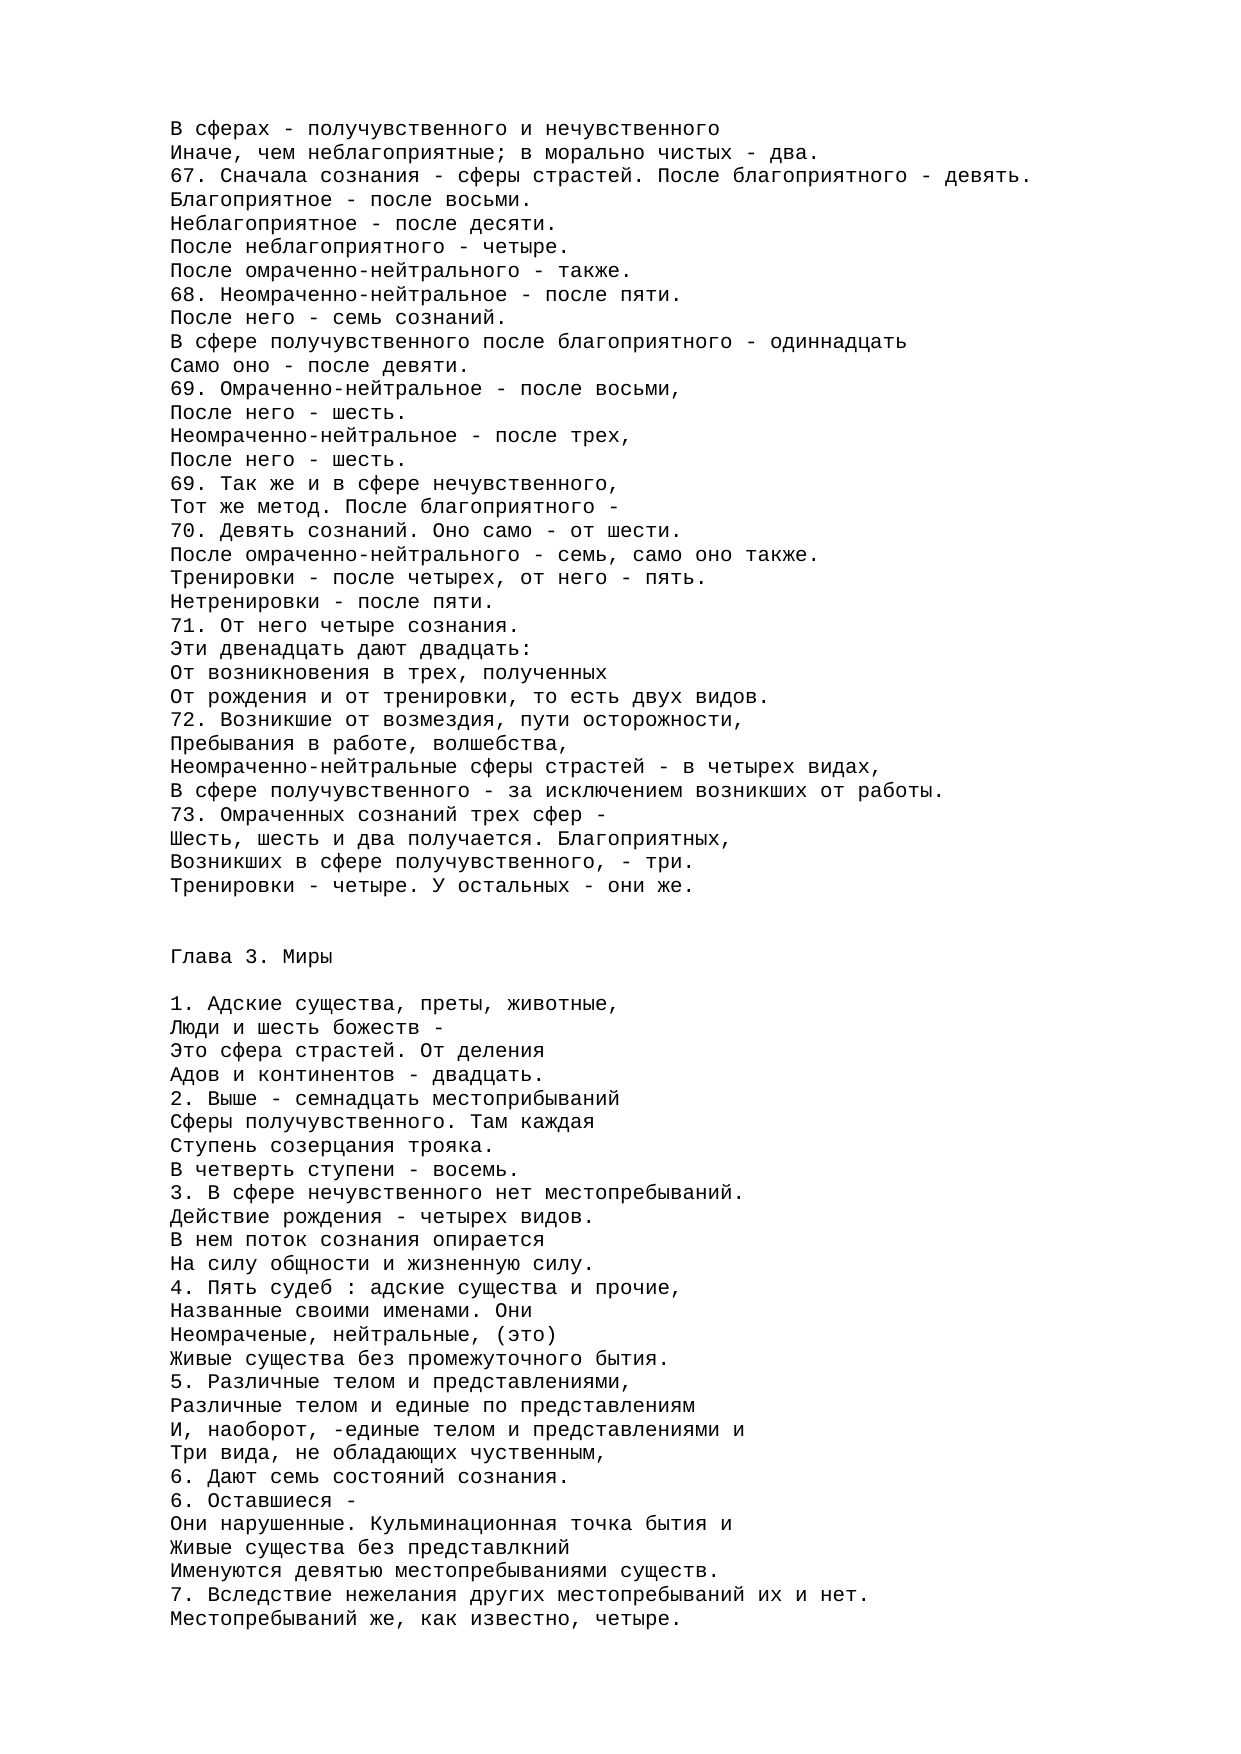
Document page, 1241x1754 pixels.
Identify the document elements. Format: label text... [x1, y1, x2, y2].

text 68. Неомраченно-нейтральное - после пяти. [120, 284, 1120, 307]
text Ступень созерцания трояка. [120, 1135, 1120, 1158]
text Нетренировки - после пяти. [120, 591, 1120, 615]
text Тренировки - четыре. У остальных - они же. [120, 875, 1120, 898]
text Неблагоприятное - после десяти. [120, 213, 1120, 236]
text 5. Различные телом и представлениями, [120, 1371, 1120, 1395]
text Различные телом и единые по представлениям [120, 1395, 1120, 1419]
text 73. Омраченных сознаний трех сфер - [120, 804, 1120, 827]
text 69. Так же и в сфере нечувственного, [120, 473, 1120, 496]
text Тот же метод. После благоприятного - [120, 496, 1120, 520]
text После него - шесть. [120, 449, 1120, 473]
text Глава 3. Миры [120, 946, 1120, 969]
text После омраченно-нейтрального - также. [120, 260, 1120, 284]
text 4. Пять судеб : адские существа и прочие, [120, 1277, 1120, 1300]
text 3. В сфере нечувственного нет местопребываний. [120, 1182, 1120, 1206]
text Неомраченые, нейтральные, (это) [120, 1324, 1120, 1348]
text После неблагоприятного - четыре. [120, 236, 1120, 260]
text Это сфера страстей. От деления [120, 1040, 1120, 1064]
text На силу общности и жизненную силу. [120, 1253, 1120, 1277]
text Люди и шесть божеств - [120, 1017, 1120, 1040]
text 6. Дают семь состояний сознания. [120, 1466, 1120, 1489]
text 71. От него четыре сознания. [120, 615, 1120, 638]
text После него - шесть. [120, 402, 1120, 426]
text 2. Выше - семнадцать местоприбываний [120, 1088, 1120, 1111]
text Сферы получувственного. Там каждая [120, 1111, 1120, 1135]
text В четверть ступени - восемь. [120, 1158, 1120, 1182]
text Действие рождения - четырех видов. [120, 1206, 1120, 1229]
text Местопребываний же, как известно, четыре. [120, 1608, 1120, 1631]
text Благоприятное - после восьми. [120, 189, 1120, 213]
text 72. Возникшие от возмездия, пути осторожности, [120, 709, 1120, 733]
text Живые существа без промежуточного бытия. [120, 1348, 1120, 1371]
text Неомраченно-нейтральное - после трех, [120, 426, 1120, 449]
text В нем поток сознания опирается [120, 1229, 1120, 1253]
text От рождения и от тренировки, то есть двух видов. [120, 686, 1120, 709]
text Названные своими именами. Они [120, 1300, 1120, 1324]
text Именуются девятью местопребываниями существ. [120, 1561, 1120, 1584]
text От возникновения в трех, полученных [120, 662, 1120, 686]
text Неомраченно-нейтральные сферы страстей - в четырех видах, [120, 757, 1120, 780]
text В сфере получувственного после благоприятного - одиннадцать [120, 331, 1120, 354]
text Эти двенадцать дают двадцать: [120, 638, 1120, 662]
text В сфере получувственного - за исключением возникших от работы. [120, 780, 1120, 804]
text Тренировки - после четырех, от него - пять. [120, 567, 1120, 591]
text 67. Сначала сознания - сферы страстей. После благоприятного - девять. [120, 165, 1120, 189]
text Живые существа без представлкний [120, 1537, 1120, 1561]
text Три вида, не обладающих чуственным, [120, 1442, 1120, 1466]
text 70. Девять сознаний. Оно само - от шести. [120, 520, 1120, 544]
text Они нарушенные. Кульминационная точка бытия и [120, 1513, 1120, 1537]
text 69. Омраченно-нейтральное - после восьми, [120, 378, 1120, 402]
text 7. Вследствие нежелания других местопребываний их и нет. [120, 1584, 1120, 1608]
text 1. Адские существа, преты, животные, [120, 993, 1120, 1017]
text Шесть, шесть и два получается. Благоприятных, [120, 827, 1120, 851]
text В сферах - получувственного и нечувственного [120, 118, 1120, 142]
text Иначе, чем неблагоприятные; в морально чистых - два. [120, 142, 1120, 165]
text Само оно - после девяти. [120, 354, 1120, 378]
text После омраченно-нейтрального - семь, само оно также. [120, 544, 1120, 567]
text Адов и континентов - двадцать. [120, 1064, 1120, 1088]
text 6. Оставшиеся - [120, 1489, 1120, 1513]
text После него - семь сознаний. [120, 307, 1120, 331]
text И, наоборот, -единые телом и представлениями и [120, 1419, 1120, 1442]
text Пребывания в работе, волшебства, [120, 733, 1120, 757]
text Возникших в сфере получувственного, - три. [120, 851, 1120, 875]
